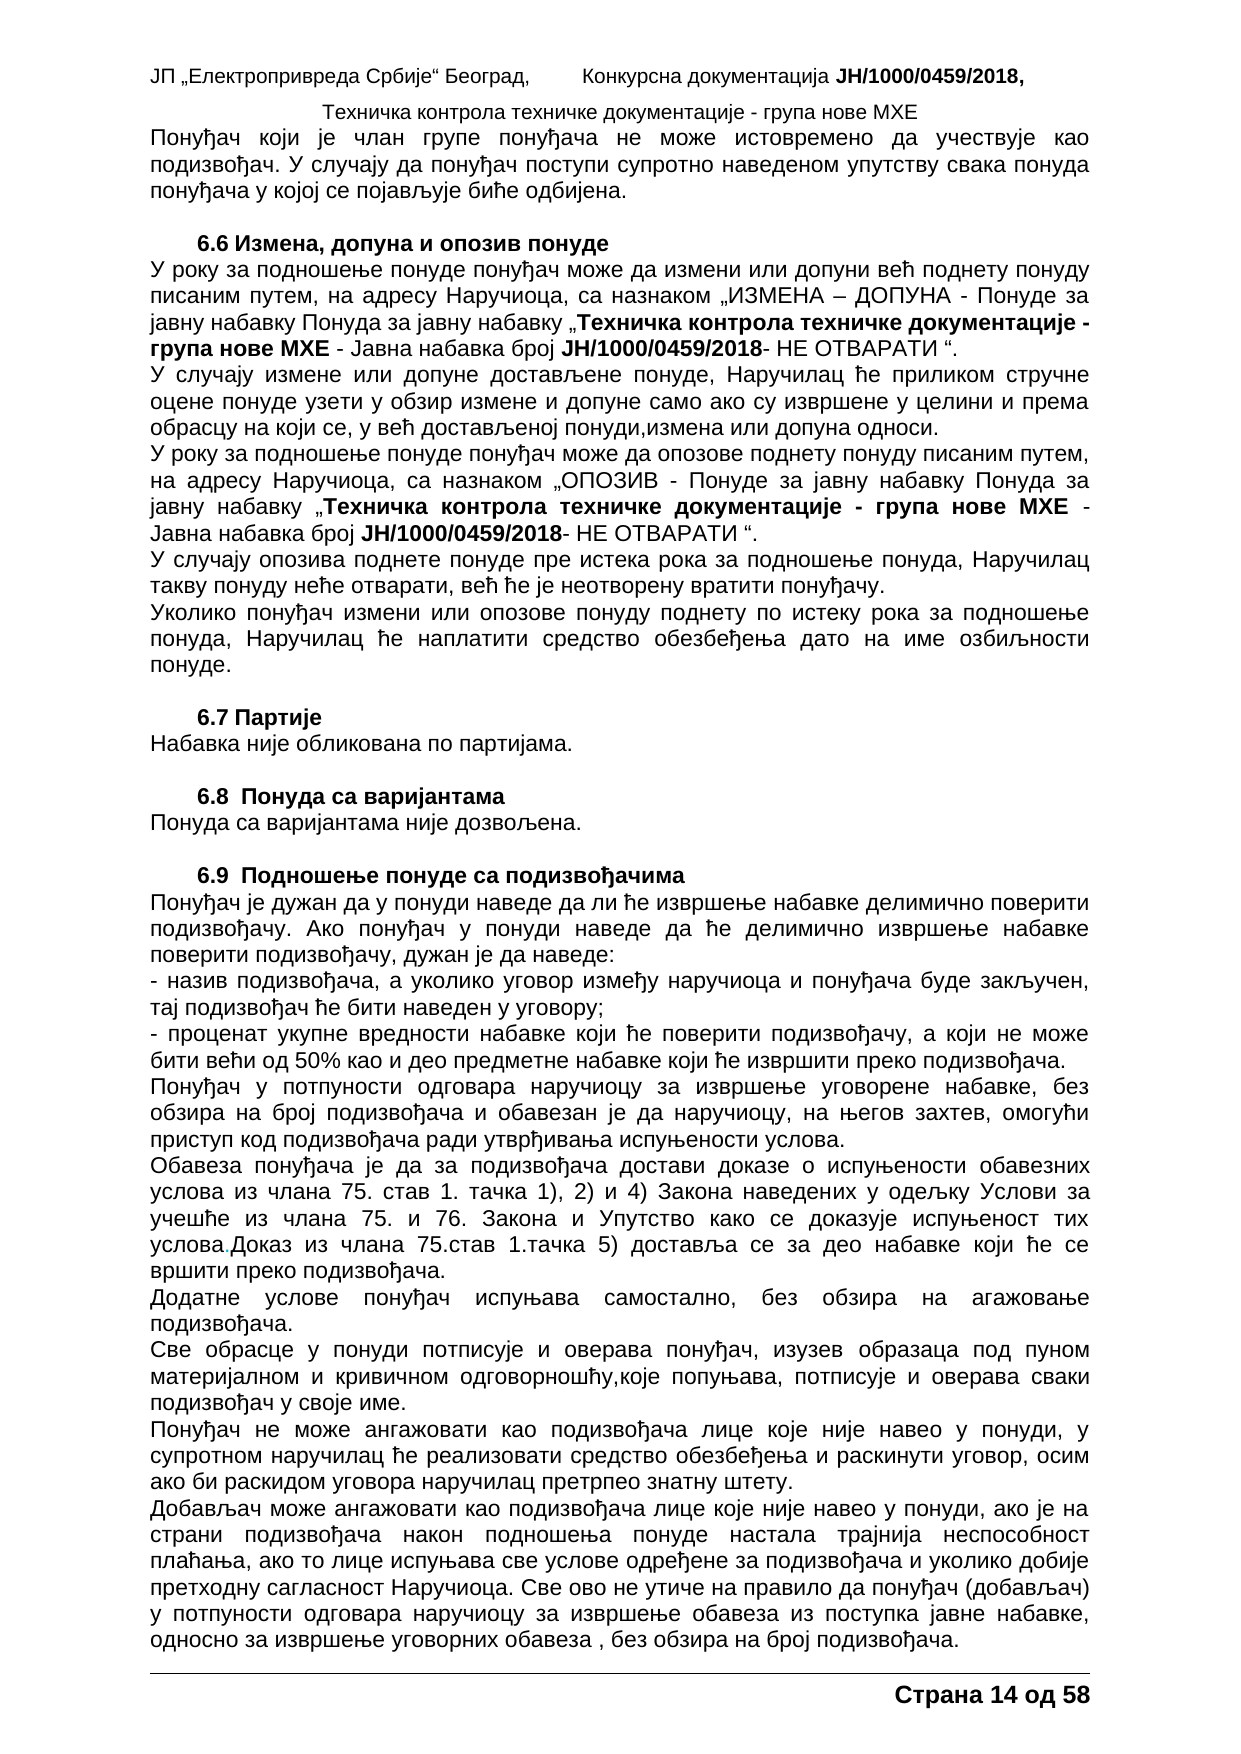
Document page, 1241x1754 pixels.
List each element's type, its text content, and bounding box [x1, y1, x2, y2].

text Обавеза понуђача је да за подизвођача достави доказе о испуњености обавезних услова из члана 75. став 1. тачка 1), 2) и 4) Закона наведених у одељку Услови за учешће из члана 75. и 76. Закона и Упутство како се доказује испуњеност тих услова.Доказ из члана 75.став 1.тачка 5) доставља се за део набавке који ће се вршити преко подизвођача. [150, 1152, 1090, 1284]
text У року за подношење понуде понуђач може да опозове поднету понуду писаним путем, на адресу Наручиоца, са назнаком „ОПОЗИВ - Понуде за јавну набавку Понуда за јавну набавку „Техничка контрола техничке документације - група нове МХЕ - Јавна набавка број ЈН/1000/0459/2018- НЕ ОТВАРАТИ “. [150, 440, 1090, 546]
text Набавка није обликована по партијама. [150, 730, 1090, 757]
text Понуђач не може ангажовати као подизвођача лице које није навео у понуди, у супротном наручилац ће реализовати средство обезбеђења и раскинути уговор, осим ако би раскидом уговора наручилац претрпео знатну штету. [150, 1416, 1090, 1494]
text У случају опозива поднете понуде пре истека рока за подношење понуда, Наручилац такву понуду неће отварати, већ ће је неотворену вратити понуђачу. [150, 546, 1090, 598]
list Измена, допуна и опозив понуде [197, 229, 1090, 256]
text У случају измене или допуне достављене понуде, Наручилац ће приликом стручне оцене понуде узети у обзир измене и допуне само ако су извршене у целини и према обрасцу на који се, у већ достављеној понуди,измена или допуна односи. [150, 361, 1090, 440]
text Понуђач који је члан групе понуђача не може истовремено да учествује као подизвођач. У случају да понуђач поступи супротно наведеном упутству свака понуда понуђача у којој се појављује биће одбијена. [150, 124, 1090, 203]
text Уколико понуђач измени или опозове понуду поднету по истеку рока за подношење понуда, Наручилац ће наплатити средство обезбеђења дато на име озбиљности понуде. [150, 598, 1090, 678]
text Понуда са варијантама није дозвољена. [150, 809, 1090, 836]
text Понуђач је дужан да у понуди наведе да ли ће извршење набавке делимично поверити подизвођачу. Ако понуђач у понуди наведе да ће делимично извршење набавке поверити подизвођачу, дужан је да наведе: [150, 888, 1090, 967]
text Све обрасце у понуди потписује и оверава понуђач, изузев образаца под пуном материјалном и кривичном одговорношћу,које попуњава, потписује и оверава сваки подизвођач у своје име. [150, 1336, 1090, 1416]
list Подношење понуде са подизвођачима [197, 862, 1090, 888]
text - проценат укупне вредности набавке који ће поверити подизвођачу, а који не може бити већи од 50% као и део предметне набавке који ће извршити преко подизвођача. [150, 1020, 1090, 1073]
text Додатне услове понуђач испуњава самостално, без обзира на агажовање подизвођача. [150, 1284, 1090, 1336]
text У року за подношење понуде понуђач може да измени или допуни већ поднету понуду писаним путем, на адресу Наручиоца, са назнаком „ИЗМЕНА – ДОПУНА - Понуде за јавну набавку Понуда за јавну набавку „Техничка контрола техничке документације - група нове МХЕ - Јавна набавка број ЈН/1000/0459/2018- НЕ ОТВАРАТИ “. [150, 256, 1090, 361]
text Понуђач у потпуности одговара наручиоцу за извршење уговорене набавке, без обзира на број подизвођача и обавезан је да наручиоцу, на његов захтев, омогући приступ код подизвођача ради утврђивања испуњености услова. [150, 1073, 1090, 1152]
text - назив подизвођача, а уколико уговор између наручиоца и понуђача буде закључен, тај подизвођач ће бити наведен у уговору; [150, 967, 1090, 1020]
list Понуда са варијантама [197, 783, 1090, 809]
text Добављач може ангажовати као подизвођача лице које није навео у понуди, ако је на страни подизвођача након подношења понуде настала трајнија неспособност плаћања, ако то лице испуњава све услове одређене за подизвођача и уколико добије претходну сагласност Наручиоца. Све ово не утиче на правило да понуђач (добављач) у потпуности одговара наручиоцу за извршење обавеза из поступка јавне набавке, односно за извршење уговорних обавеза , без обзира на број подизвођача. [150, 1494, 1090, 1653]
list Партије [197, 704, 1090, 730]
